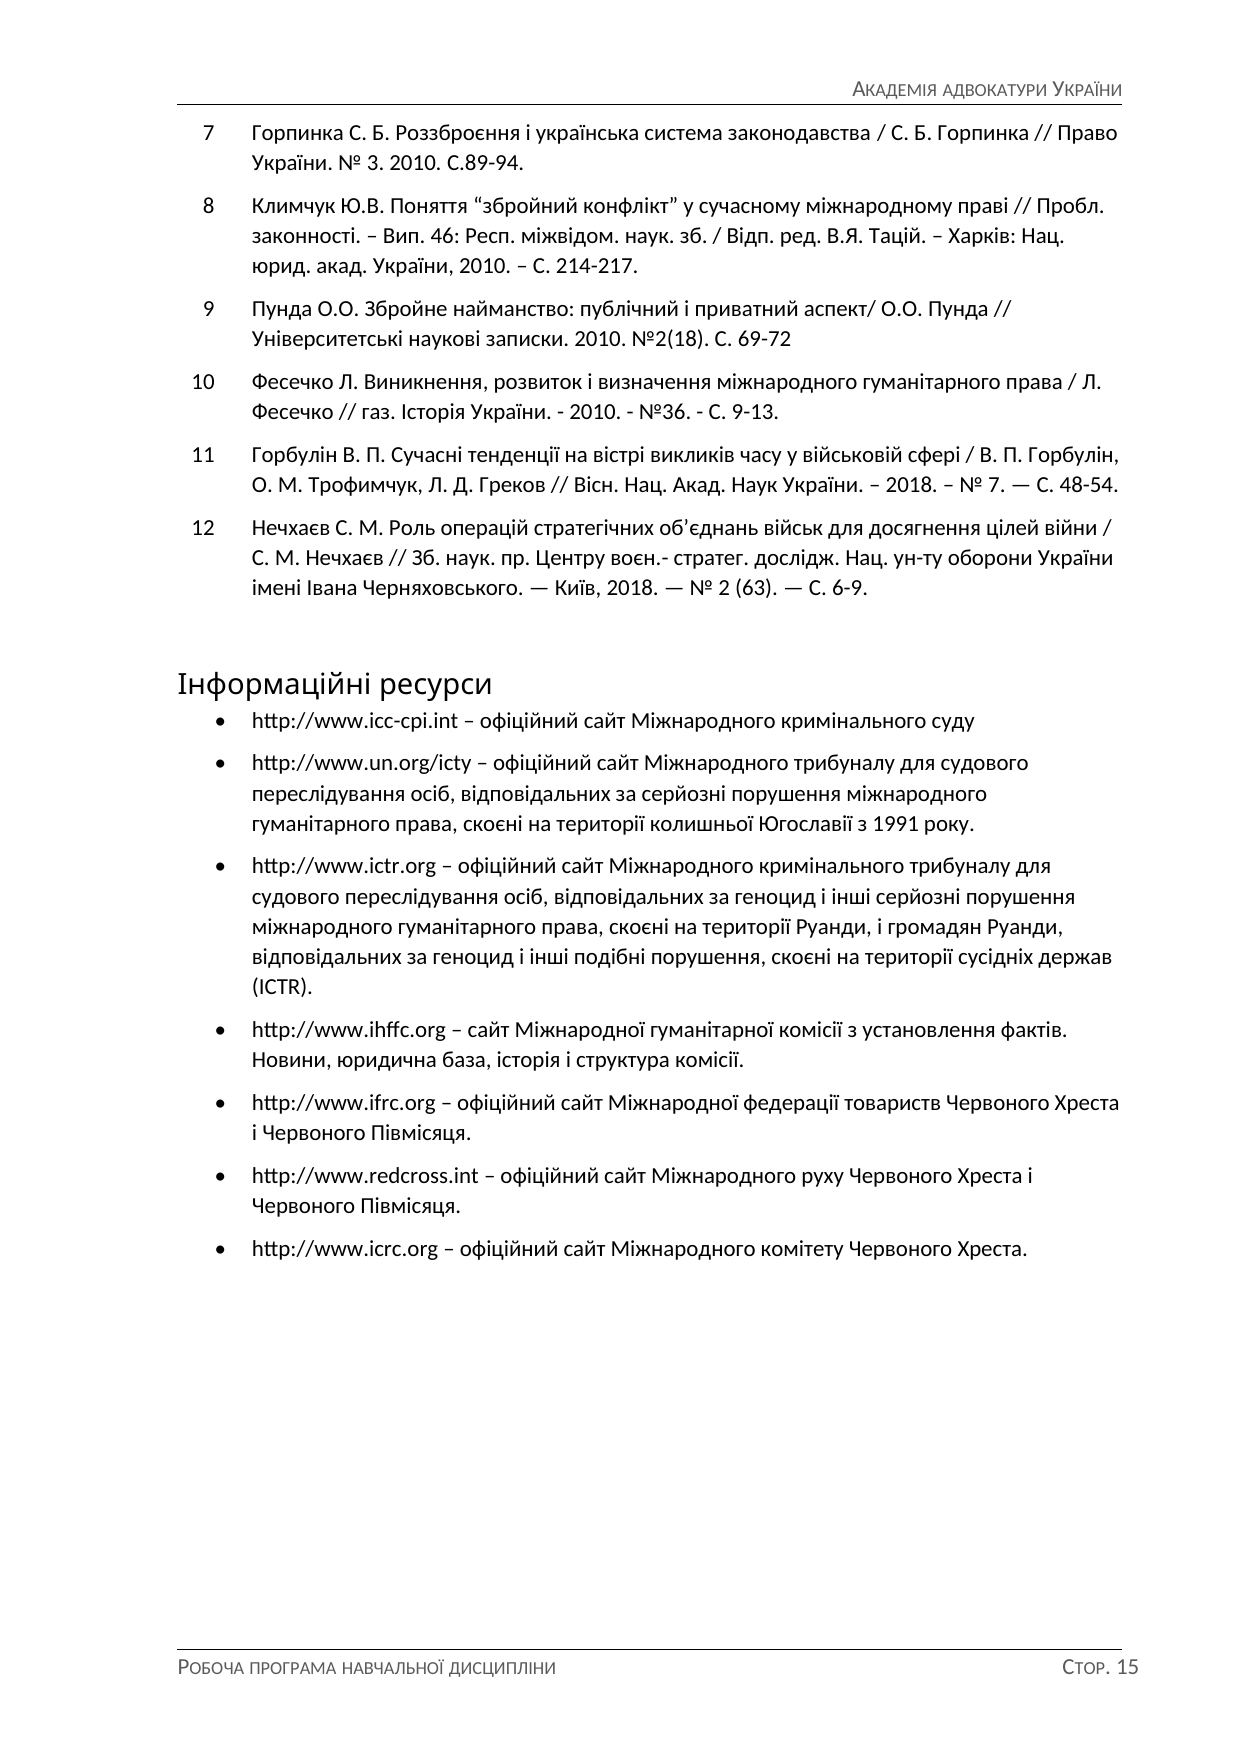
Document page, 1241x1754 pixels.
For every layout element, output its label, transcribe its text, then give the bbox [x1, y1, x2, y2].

subtitle Інформаційні ресурси [177, 663, 1122, 703]
text http://www.ifrc.org – офіційний сайт Міжнародної федерації товариств Червоного Хреста і Червоного Півмісяця. [214, 1088, 1122, 1146]
text Горпинка С. Б. Роззброєння і українська система законодавства / С. Б. Горпинка // Право України. № 3. 2010. С.89-94. [214, 118, 1122, 176]
text http://www.ictr.org – офіційний сайт Міжнародного кримінального трибуналу для судового переслідування осіб, відповідальних за геноцид і інші серйозні порушення міжнародного гуманітарного права, скоєні на території Руанди, і громадян Руанди, відповідальних за геноцид і інші подібні порушення, скоєні на території сусідніх держав (ICTR). [214, 852, 1122, 1000]
text http://www.un.org/icty – офіційний сайт Міжнародного трибуналу для судового переслідування осіб, відповідальних за серйозні порушення міжнародного гуманітарного права, скоєні на території колишньої Югославії з 1991 року. [214, 748, 1122, 837]
text http://www.icc-cpi.int – офіційний сайт Міжнародного кримінального суду [214, 706, 1122, 734]
text Климчук Ю.В. Поняття “збройний конфлікт” у сучасному міжнародному праві // Пробл. законності. – Вип. 46: Респ. міжвідом. наук. зб. / Відп. ред. В.Я. Тацій. – Харків: Нац. юрид. акад. України, 2010. – С. 214-217. [214, 191, 1122, 279]
text Фесечко Л. Виникнення, розвиток і визначення міжнародного гуманітарного права / Л. Фесечко // газ. Історія України. - 2010. - №36. - С. 9-13. [214, 367, 1122, 425]
text Нечхаєв С. М. Роль операцій стратегічних об’єднань військ для досягнення цілей війни / С. М. Нечхаєв // Зб. наук. пр. Центру воєн.- стратег. дослідж. Нац. ун-ту оборони України імені Івана Черняховського. — Київ, 2018. — № 2 (63). — С. 6-9. [214, 513, 1122, 601]
text http://www.ihffc.org – сайт Міжнародної гуманітарної комісії з установлення фактів. Новини, юридична база, історія і структура комісії. [214, 1015, 1122, 1073]
text Горбулін В. П. Сучасні тенденції на вістрі викликів часу у військовій сфері / В. П. Горбулін, О. М. Трофимчук, Л. Д. Греков // Вісн. Нац. Акад. Наук України. – 2018. – № 7. — С. 48-54. [214, 440, 1122, 498]
text http://www.redcross.int – офіційний сайт Міжнародного руху Червоного Хреста і Червоного Півмісяця. [214, 1161, 1122, 1219]
text Пунда О.О. Збройне найманство: публічний і приватний аспект/ О.О. Пунда // Університетські наукові записки. 2010. №2(18). С. 69-72 [214, 294, 1122, 352]
text http://www.icrc.org – офіційний сайт Міжнародного комітету Червоного Хреста. [214, 1234, 1122, 1262]
